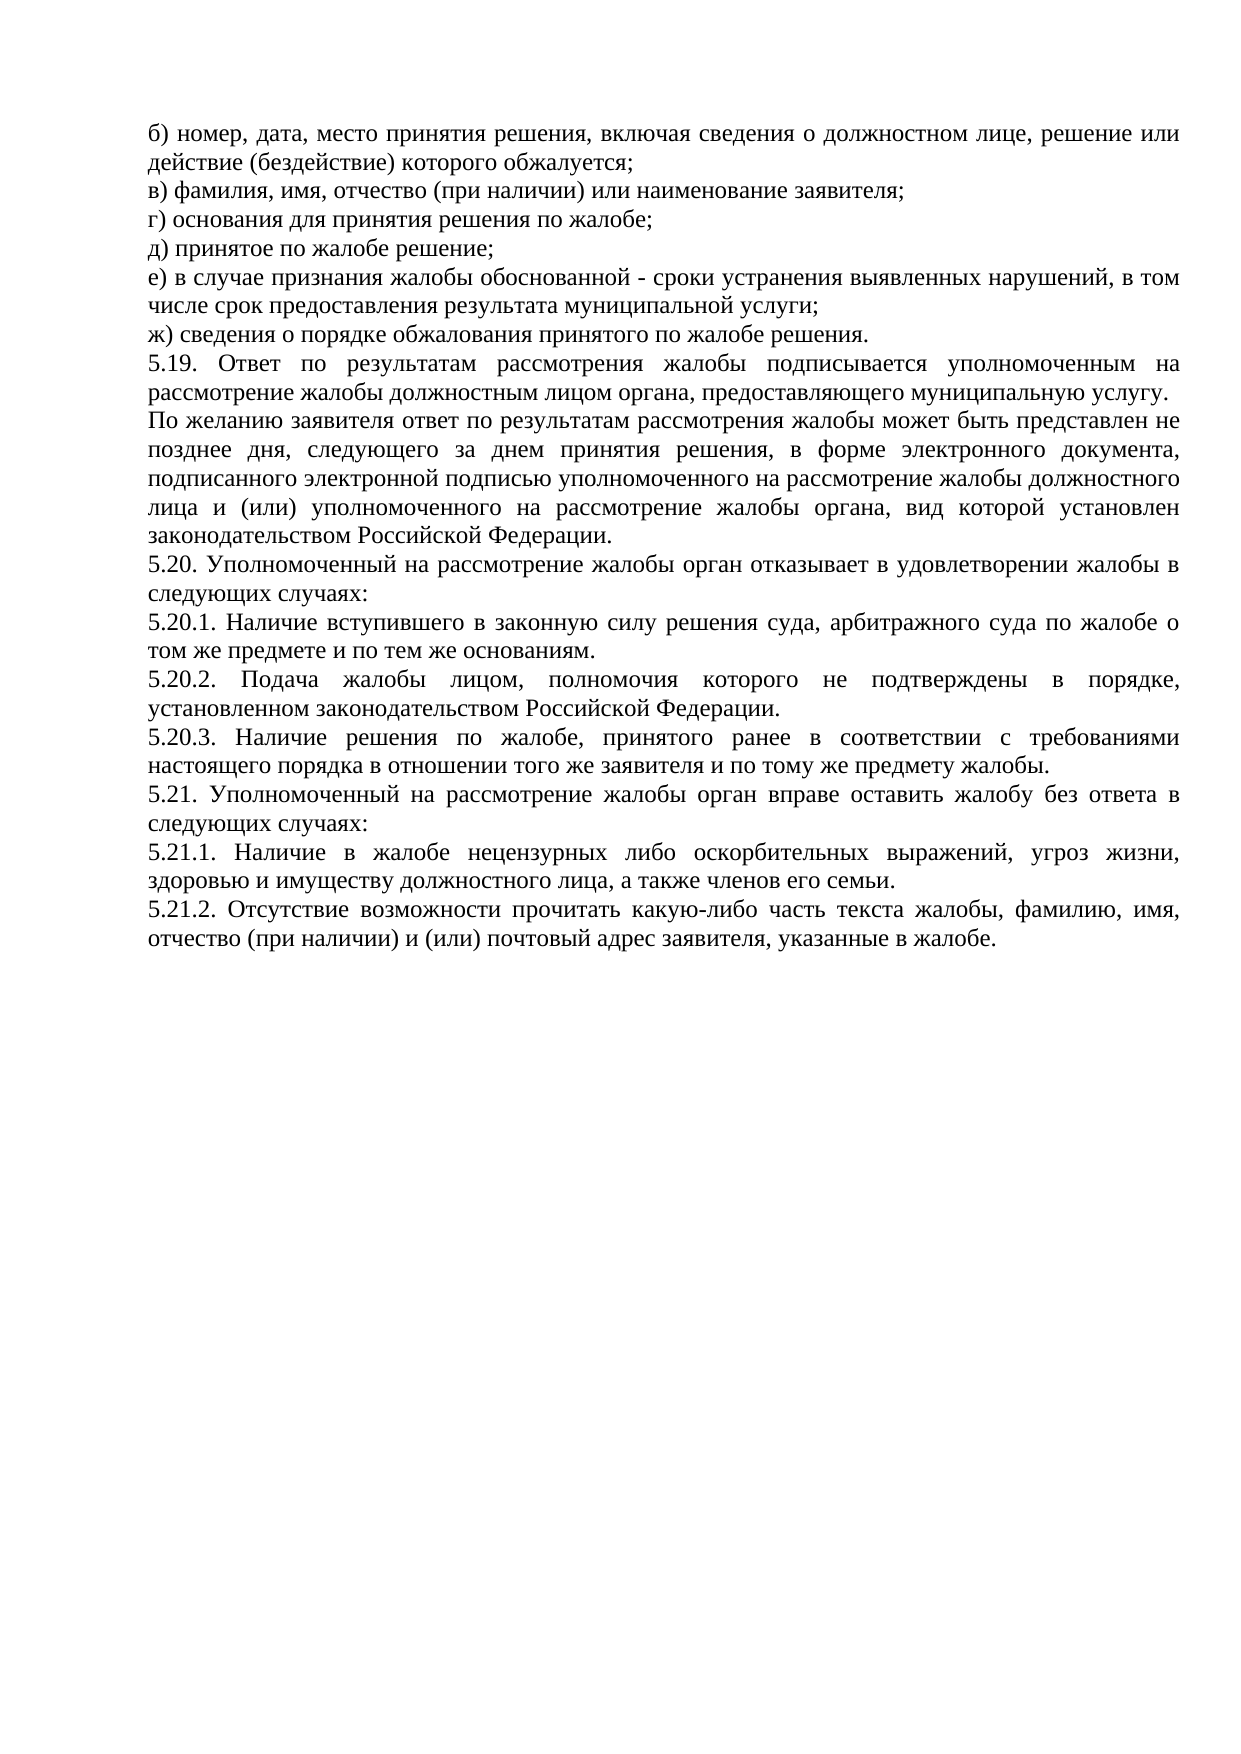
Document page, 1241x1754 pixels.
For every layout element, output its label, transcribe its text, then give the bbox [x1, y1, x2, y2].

text д) принятое по жалобе решение; [148, 233, 1181, 262]
text 5.21. Уполномоченный на рассмотрение жалобы орган вправе оставить жалобу без ответа в следующих случаях: [148, 779, 1181, 837]
text г) основания для принятия решения по жалобе; [148, 204, 1181, 233]
text 5.20. Уполномоченный на рассмотрение жалобы орган отказывает в удовлетворении жалобы в следующих случаях: [148, 549, 1181, 607]
text 5.20.3. Наличие решения по жалобе, принятого ранее в соответствии с требованиями настоящего порядка в отношении того же заявителя и по тому же предмету жалобы. [148, 722, 1181, 779]
text б) номер, дата, место принятия решения, включая сведения о должностном лице, решение или действие (бездействие) которого обжалуется; [148, 118, 1181, 176]
text в) фамилия, имя, отчество (при наличии) или наименование заявителя; [148, 176, 1181, 204]
text 5.21.2. Отсутствие возможности прочитать какую-либо часть текста жалобы, фамилию, имя, отчество (при наличии) и (или) почтовый адрес заявителя, указанные в жалобе. [148, 894, 1181, 952]
text е) в случае признания жалобы обоснованной - сроки устранения выявленных нарушений, в том числе срок предоставления результата муниципальной услуги; [148, 262, 1181, 319]
text 5.19. Ответ по результатам рассмотрения жалобы подписывается уполномоченным на рассмотрение жалобы должностным лицом органа, предоставляющего муниципальную услугу. [148, 348, 1181, 406]
text ж) сведения о порядке обжалования принятого по жалобе решения. [148, 319, 1181, 348]
text 5.20.1. Наличие вступившего в законную силу решения суда, арбитражного суда по жалобе о том же предмете и по тем же основаниям. [148, 607, 1181, 664]
text 5.21.1. Наличие в жалобе нецензурных либо оскорбительных выражений, угроз жизни, здоровью и имуществу должностного лица, а также членов его семьи. [148, 837, 1181, 894]
text По желанию заявителя ответ по результатам рассмотрения жалобы может быть представлен не позднее дня, следующего за днем принятия решения, в форме электронного документа, подписанного электронной подписью уполномоченного на рассмотрение жалобы должностного лица и (или) уполномоченного на рассмотрение жалобы органа, вид которой установлен законодательством Российской Федерации. [148, 406, 1181, 549]
text 5.20.2. Подача жалобы лицом, полномочия которого не подтверждены в порядке, установленном законодательством Российской Федерации. [148, 664, 1181, 722]
